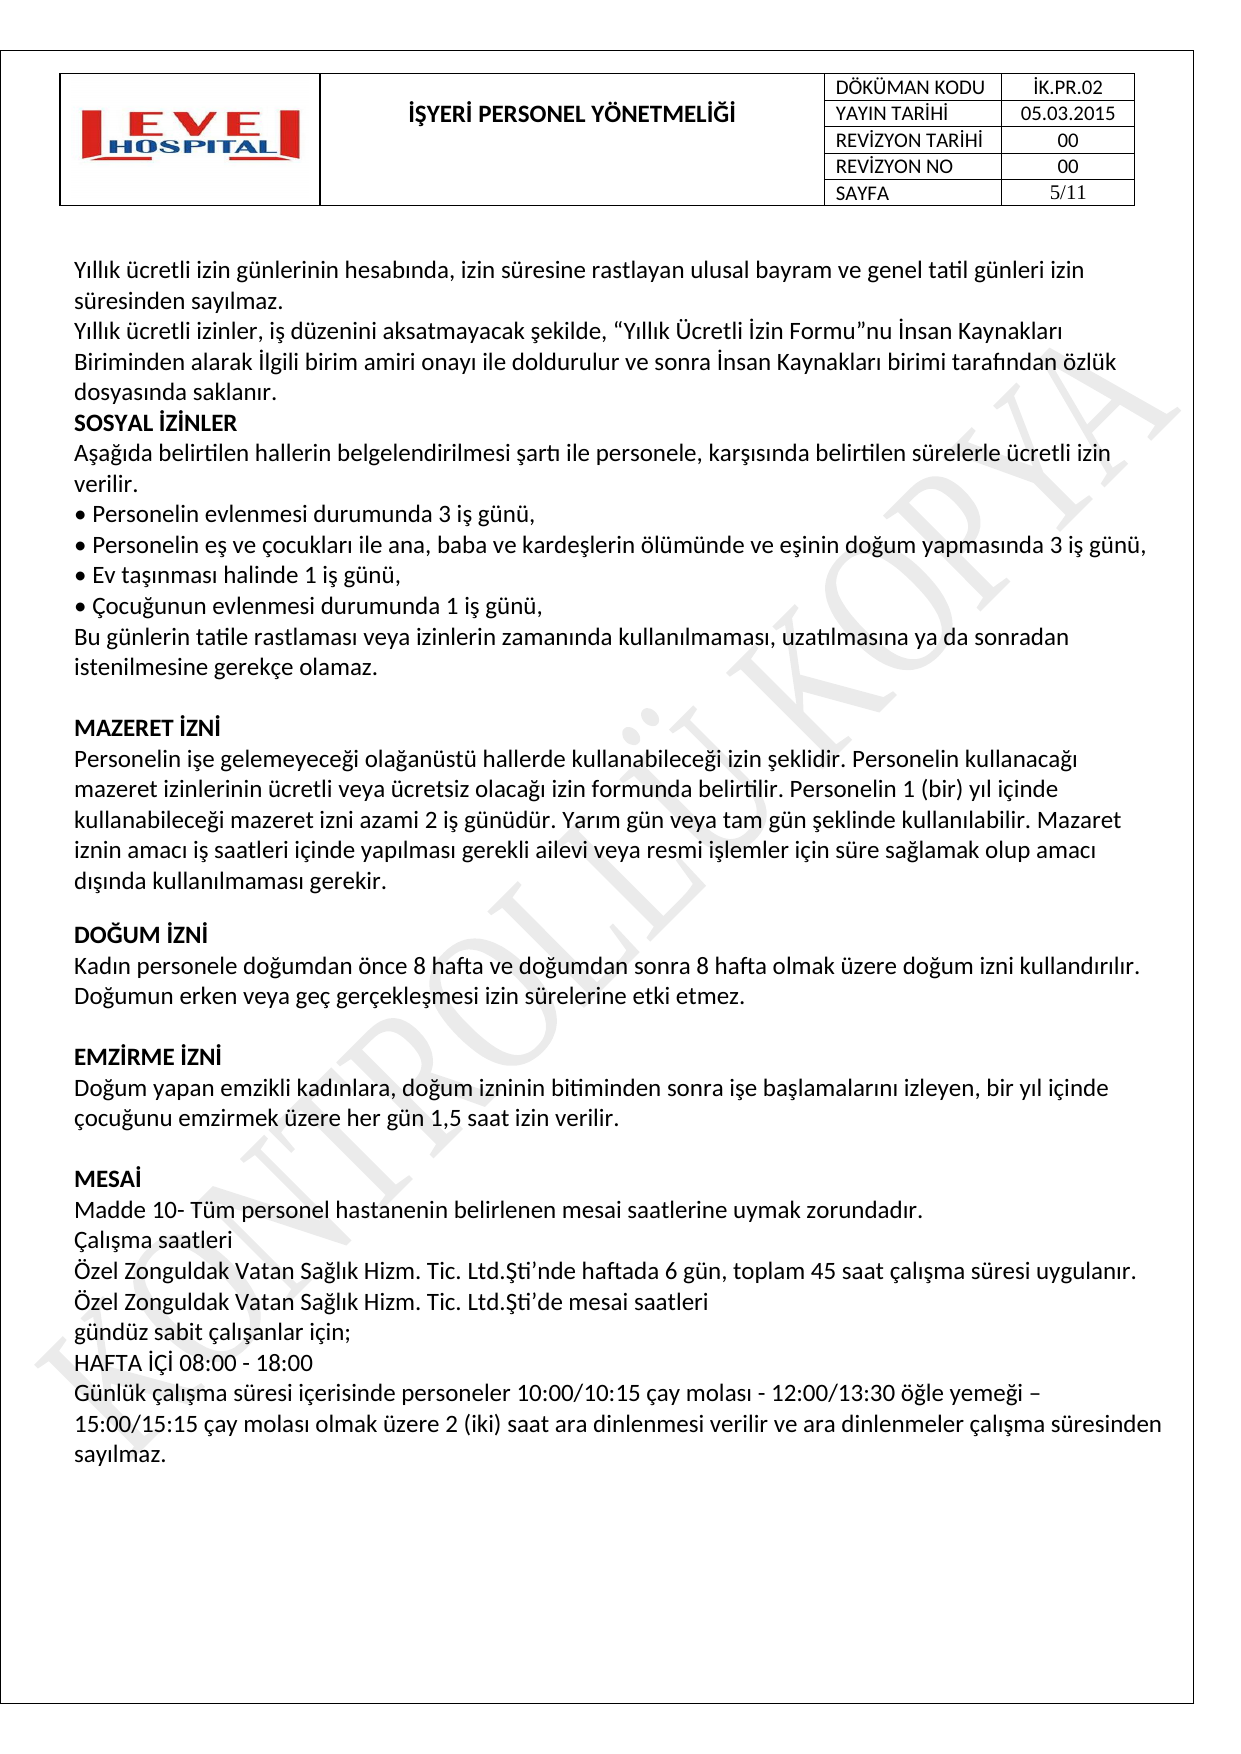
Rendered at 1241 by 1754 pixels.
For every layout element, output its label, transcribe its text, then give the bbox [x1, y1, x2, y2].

table_cell 00 [1002, 127, 1134, 152]
picture [71, 74, 309, 198]
table_cell 05.03.2015 [1002, 101, 1134, 126]
text Günlük çalışma süresi içerisinde personeler 10:00/10:15 çay molası - 12:00/13:30 öğle yemeği – 15:00/15:15 çay molası olmak üzere 2 (iki) saat ara dinlenmesi verilir ve ara dinlenmeler çalışma süresinden sayılmaz. [74, 1377, 1166, 1469]
table_header İK.PR.02 [1002, 74, 1134, 99]
text Bu günlerin tatile rastlaması veya izinlerin zamanında kullanılmaması, uzatılmasına ya da sonradan istenilmesine gerekçe olamaz. [74, 621, 1166, 682]
table_cell 5/11 [1002, 180, 1134, 205]
text Doğum yapan emzikli kadınlara, doğum izninin bitiminden sonra işe başlamalarını izleyen, bir yıl içinde çocuğunu emzirmek üzere her gün 1,5 saat izin verilir. [74, 1072, 1166, 1133]
text Çalışma saatleri [74, 1225, 1166, 1255]
text Özel Zonguldak Vatan Sağlık Hizm. Tic. Ltd.Şti’nde haftada 6 gün, toplam 45 saat çalışma süresi uygulanır. [74, 1255, 1166, 1286]
text • Ev taşınması halinde 1 iş günü, [74, 560, 1166, 590]
text • Personelin eş ve çocukları ile ana, baba ve kardeşlerin ölümünde ve eşinin doğum yapmasında 3 iş günü, [74, 529, 1166, 560]
table_cell YAYIN TARİHİ [825, 101, 1001, 126]
table_cell SAYFA [825, 180, 1001, 205]
text Yıllık ücretli izinler, iş düzenini aksatmayacak şekilde, “Yıllık Ücretli İzin Formu”nu İnsan Kaynakları Biriminden alarak İlgili birim amiri onayı ile doldurulur ve sonra İnsan Kaynakları birimi tarafından özlük dosyasında saklanır. [74, 316, 1166, 407]
text • Personelin evlenmesi durumunda 3 iş günü, [74, 499, 1166, 529]
table_cell REVİZYON TARİHİ [825, 127, 1001, 152]
text Kadın personele doğumdan önce 8 hafta ve doğumdan sonra 8 hafta olmak üzere doğum izni kullandırılır. Doğumun erken veya geç gerçekleşmesi izin sürelerine etki etmez. [74, 950, 1166, 1011]
text gündüz sabit çalışanlar için; [74, 1316, 1166, 1347]
text MESAİ [74, 1164, 1166, 1194]
text • Çocuğunun evlenmesi durumunda 1 iş günü, [74, 590, 1166, 621]
text MAZERET İZNİ [74, 712, 1166, 743]
table_header [61, 74, 319, 205]
table_header DÖKÜMAN KODU [825, 74, 1001, 99]
table_header İŞYERİ PERSONEL YÖNETMELİĞİ [321, 74, 824, 205]
text HAFTA İÇİ 08:00 - 18:00 [74, 1347, 1166, 1377]
text SOSYAL İZİNLER [74, 407, 1166, 438]
table_cell 00 [1002, 154, 1134, 179]
text Yıllık ücretli izin günlerinin hesabında, izin süresine rastlayan ulusal bayram ve genel tatil günleri izin süresinden sayılmaz. [74, 254, 1166, 316]
text DOĞUM İZNİ [74, 919, 1166, 950]
text Aşağıda belirtilen hallerin belgelendirilmesi şartı ile personele, karşısında belirtilen sürelerle ücretli izin verilir. [74, 438, 1166, 499]
text EMZİRME İZNİ [74, 1042, 1166, 1072]
text Personelin işe gelemeyeceği olağanüstü hallerde kullanabileceği izin şeklidir. Personelin kullanacağı mazeret izinlerinin ücretli veya ücretsiz olacağı izin formunda belirtilir. Personelin 1 (bir) yıl içinde kullanabileceği mazeret izni azami 2 iş günüdür. Yarım gün veya tam gün şeklinde kullanılabilir. Mazaret iznin amacı iş saatleri içinde yapılması gerekli ailevi veya resmi işlemler için süre sağlamak olup amacı dışında kullanılmaması gerekir. [74, 743, 1166, 895]
text Madde 10- Tüm personel hastanenin belirlenen mesai saatlerine uymak zorundadır. [74, 1194, 1166, 1225]
table_cell REVİZYON NO [825, 154, 1001, 179]
text Özel Zonguldak Vatan Sağlık Hizm. Tic. Ltd.Şti’de mesai saatleri [74, 1286, 1166, 1316]
